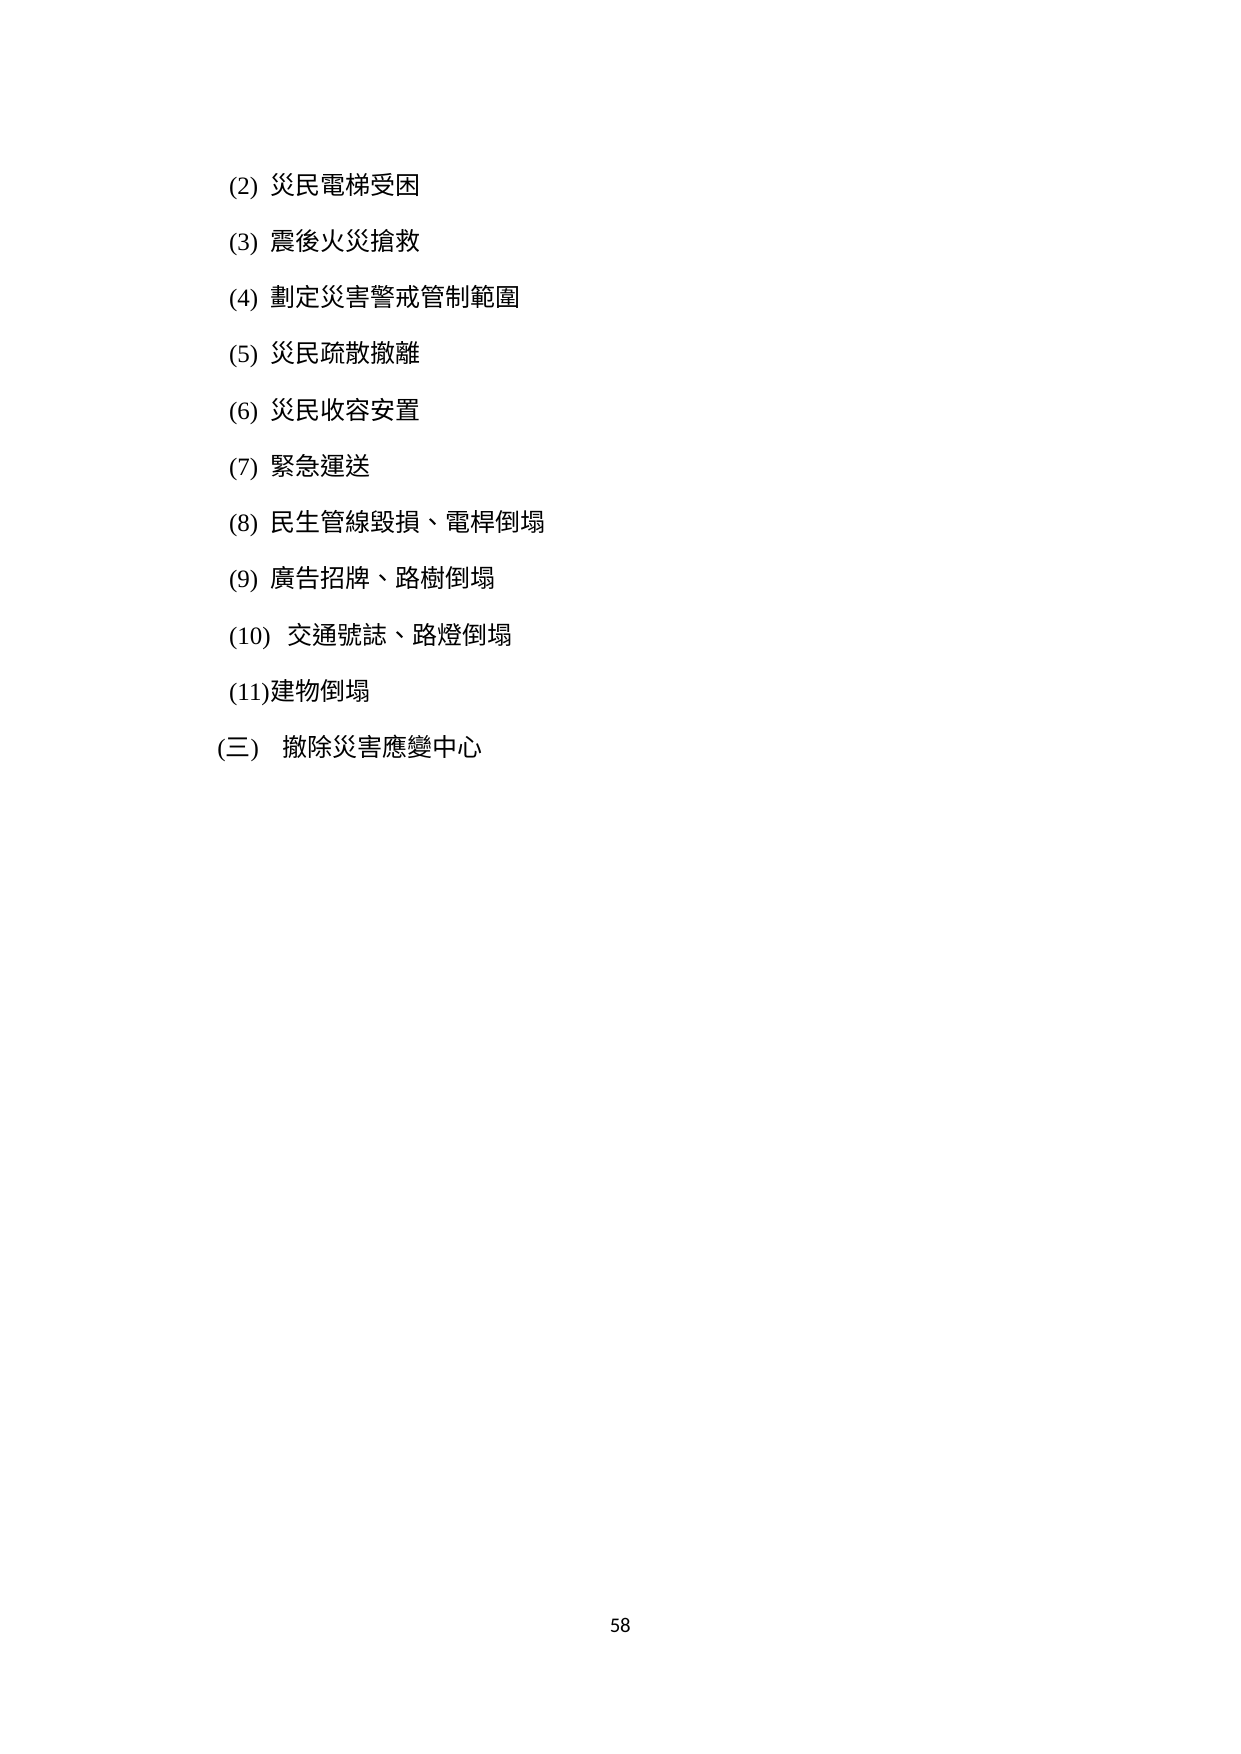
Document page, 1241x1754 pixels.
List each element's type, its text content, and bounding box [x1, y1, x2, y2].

subtitle 災民收容安置 [229, 389, 1053, 427]
subtitle 緊急運送 [229, 446, 1053, 483]
subtitle 交通號誌、路燈倒塌 [229, 614, 1053, 652]
subtitle 劃定災害警戒管制範圍 [229, 277, 1053, 314]
subtitle 撤除災害應變中心 [217, 727, 1053, 764]
subtitle 災民電梯受困 [229, 164, 1053, 202]
subtitle 建物倒塌 [229, 671, 1053, 708]
subtitle 民生管線毀損、電桿倒塌 [229, 502, 1053, 539]
subtitle 災民疏散撤離 [229, 333, 1053, 371]
subtitle 震後火災搶救 [229, 221, 1053, 258]
subtitle 廣告招牌、路樹倒塌 [229, 558, 1053, 596]
